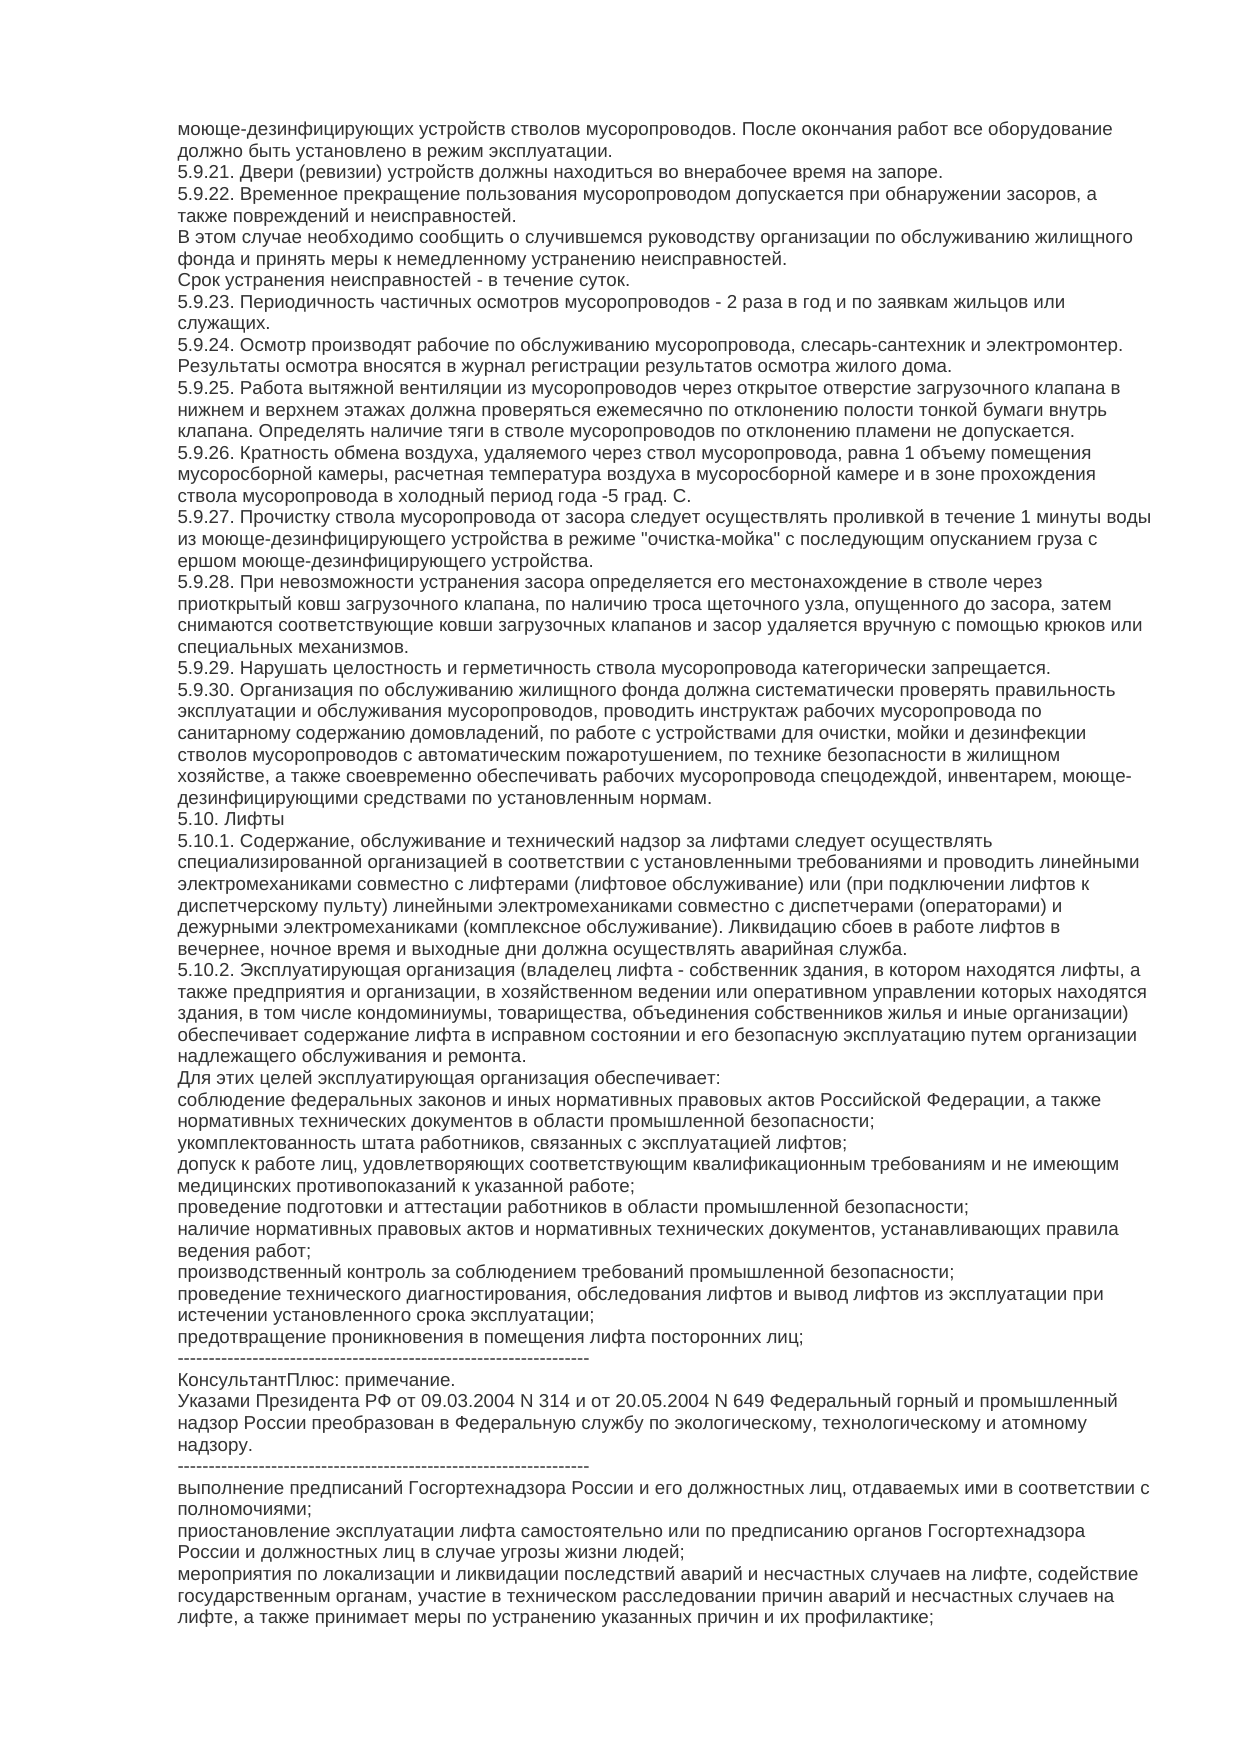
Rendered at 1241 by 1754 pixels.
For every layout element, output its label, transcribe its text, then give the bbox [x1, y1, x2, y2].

text 5.10.2. Эксплуатирующая организация (владелец лифта - собственник здания, в котором находятся лифты, а также предприятия и организации, в хозяйственном ведении или оперативном управлении которых находятся здания, в том числе кондоминиумы, товарищества, объединения собственников жилья и иные организации) обеспечивает содержание лифта в исправном состоянии и его безопасную эксплуатацию путем организации надлежащего обслуживания и ремонта. [177, 959, 1152, 1067]
text мероприятия по локализации и ликвидации последствий аварий и несчастных случаев на лифте, содействие государственным органам, участие в техническом расследовании причин аварий и несчастных случаев на лифте, а также принимает меры по устранению указанных причин и их профилактике; [177, 1563, 1152, 1627]
text проведение технического диагностирования, обследования лифтов и вывод лифтов из эксплуатации при истечении установленного срока эксплуатации; [177, 1282, 1152, 1326]
text 5.9.30. Организация по обслуживанию жилищного фонда должна систематически проверять правильность эксплуатации и обслуживания мусоропроводов, проводить инструктаж рабочих мусоропровода по санитарному содержанию домовладений, по работе с устройствами для очистки, мойки и дезинфекции стволов мусоропроводов с автоматическим пожаротушением, по технике безопасности в жилищном хозяйстве, а также своевременно обеспечивать рабочих мусоропровода спецодеждой, инвентарем, моюще-дезинфицирующими средствами по установленным нормам. [177, 679, 1152, 808]
text 5.9.27. Прочистку ствола мусоропровода от засора следует осуществлять проливкой в течение 1 минуты воды из моюще-дезинфицирующего устройства в режиме "очистка-мойка" с последующим опусканием груза с ершом моюще-дезинфицирующего устройства. [177, 506, 1152, 571]
text допуск к работе лиц, удовлетворяющих соответствующим квалификационным требованиям и не имеющим медицинских противопоказаний к указанной работе; [177, 1153, 1152, 1196]
text 5.10.1. Содержание, обслуживание и технический надзор за лифтами следует осуществлять специализированной организацией в соответствии с установленными требованиями и проводить линейными электромеханиками совместно с лифтерами (лифтовое обслуживание) или (при подключении лифтов к диспетчерскому пульту) линейными электромеханиками совместно с диспетчерами (операторами) и дежурными электромеханиками (комплексное обслуживание). Ликвидацию сбоев в работе лифтов в вечернее, ночное время и выходные дни должна осуществлять аварийная служба. [177, 830, 1152, 959]
text наличие нормативных правовых актов и нормативных технических документов, устанавливающих правила ведения работ; [177, 1218, 1152, 1261]
text В этом случае необходимо сообщить о случившемся руководству организации по обслуживанию жилищного фонда и принять меры к немедленному устранению неисправностей. [177, 226, 1152, 269]
text выполнение предписаний Госгортехнадзора России и его должностных лиц, отдаваемых ими в соответствии с полномочиями; [177, 1477, 1152, 1520]
text производственный контроль за соблюдением требований промышленной безопасности; [177, 1261, 1152, 1282]
text 5.9.28. При невозможности устранения засора определяется его местонахождение в стволе через приоткрытый ковш загрузочного клапана, по наличию троса щеточного узла, опущенного до засора, затем снимаются соответствующие ковши загрузочных клапанов и засор удаляется вручную с помощью крюков или специальных механизмов. [177, 571, 1152, 657]
text 5.9.24. Осмотр производят рабочие по обслуживанию мусоропровода, слесарь-сантехник и электромонтер. Результаты осмотра вносятся в журнал регистрации результатов осмотра жилого дома. [177, 334, 1152, 377]
text предотвращение проникновения в помещения лифта посторонних лиц; [177, 1326, 1152, 1347]
text ------------------------------------------------------------------ [177, 1347, 1152, 1369]
text 5.10. Лифты [177, 808, 1152, 830]
text Указами Президента РФ от 09.03.2004 N 314 и от 20.05.2004 N 649 Федеральный горный и промышленный надзор России преобразован в Федеральную службу по экологическому, технологическому и атомному надзору. [177, 1390, 1152, 1455]
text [177, 118, 1152, 161]
text приостановление эксплуатации лифта самостоятельно или по предписанию органов Госгортехнадзора России и должностных лиц в случае угрозы жизни людей; [177, 1520, 1152, 1563]
text 5.9.29. Нарушать целостность и герметичность ствола мусоропровода категорически запрещается. [177, 657, 1152, 679]
text 5.9.25. Работа вытяжной вентиляции из мусоропроводов через открытое отверстие загрузочного клапана в нижнем и верхнем этажах должна проверяться ежемесячно по отклонению полости тонкой бумаги внутрь клапана. Определять наличие тяги в стволе мусоропроводов по отклонению пламени не допускается. [177, 377, 1152, 442]
text проведение подготовки и аттестации работников в области промышленной безопасности; [177, 1196, 1152, 1218]
text Для этих целей эксплуатирующая организация обеспечивает: [177, 1067, 1152, 1088]
text укомплектованность штата работников, связанных с эксплуатацией лифтов; [177, 1132, 1152, 1153]
text 5.9.26. Кратность обмена воздуха, удаляемого через ствол мусоропровода, равна 1 объему помещения мусоросборной камеры, расчетная температура воздуха в мусоросборной камере и в зоне прохождения ствола мусоропровода в холодный период года -5 град. С. [177, 442, 1152, 506]
text 5.9.22. Временное прекращение пользования мусоропроводом допускается при обнаружении засоров, а также повреждений и неисправностей. [177, 183, 1152, 226]
text КонсультантПлюс: примечание. [177, 1369, 1152, 1390]
text Срок устранения неисправностей - в течение суток. [177, 269, 1152, 291]
text соблюдение федеральных законов и иных нормативных правовых актов Российской Федерации, а также нормативных технических документов в области промышленной безопасности; [177, 1088, 1152, 1132]
text 5.9.23. Периодичность частичных осмотров мусоропроводов - 2 раза в год и по заявкам жильцов или служащих. [177, 291, 1152, 334]
text ------------------------------------------------------------------ [177, 1455, 1152, 1477]
text 5.9.21. Двери (ревизии) устройств должны находиться во внерабочее время на запоре. [177, 161, 1152, 183]
